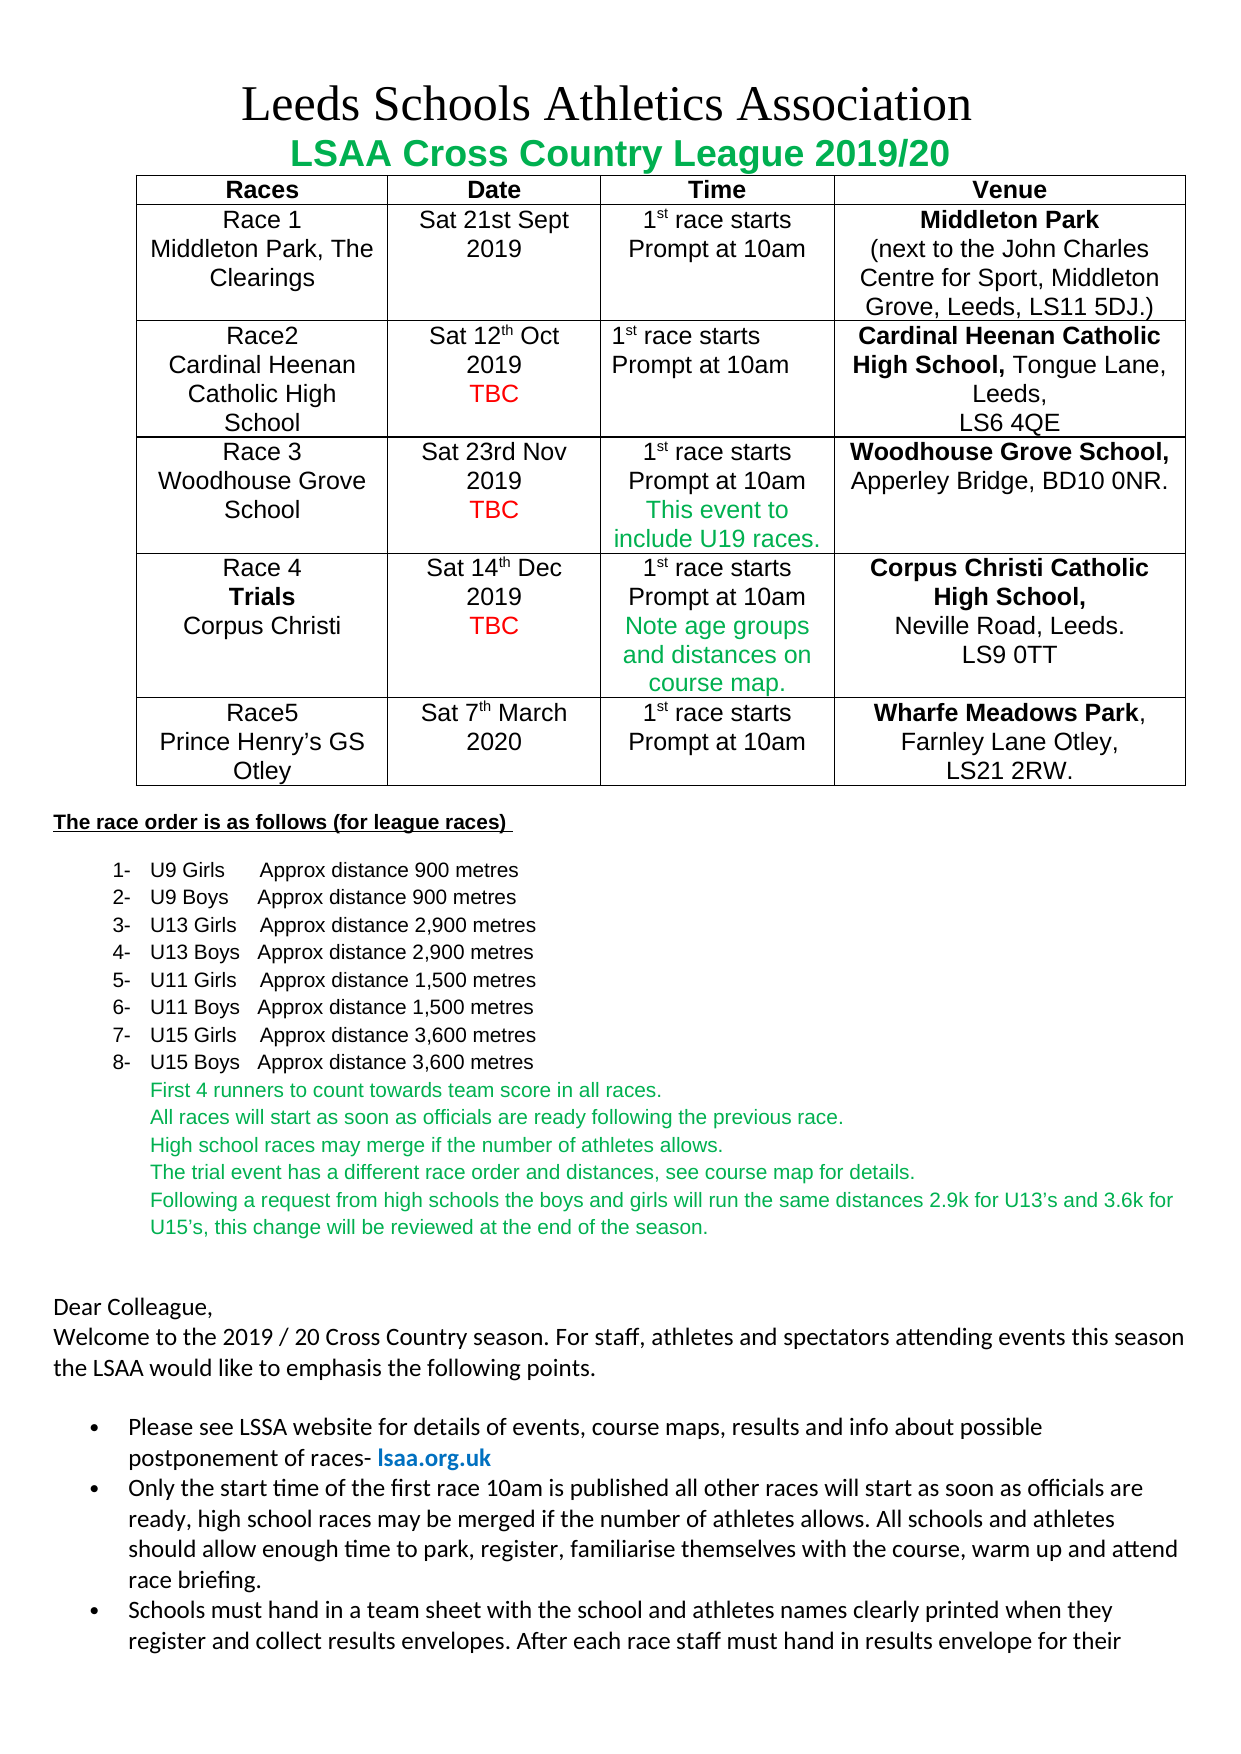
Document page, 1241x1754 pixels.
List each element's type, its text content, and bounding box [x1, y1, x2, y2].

text The race order is as follows (for league races) [53, 809, 1187, 833]
table_cell 1st race starts Prompt at 10am This event to include U19 races. [601, 438, 834, 552]
list High school races may merge if the number of athletes allows. [150, 1132, 1187, 1156]
list U15 Girls Approx distance 3,600 metres [112, 1022, 1187, 1046]
table_cell Corpus Christi Catholic High School, Neville Road, Leeds. LS9 0TT [835, 554, 1185, 697]
list Following a request from high schools the boys and girls will run the same distances 2.9k for U13’s and 3.6k for U15’s, this change will be reviewed at the end of the season. [150, 1187, 1187, 1239]
table_cell 1st race starts Prompt at 10am [601, 205, 834, 320]
table_cell 1st race starts Prompt at 10am [601, 698, 834, 784]
list U13 Girls Approx distance 2,900 metres [112, 912, 1187, 936]
table_cell Wharfe Meadows Park, Farnley Lane Otley, LS21 2RW. [835, 698, 1185, 784]
list The trial event has a different race order and distances, see course map for details. [150, 1160, 1187, 1184]
table_cell Sat 21st Sept 2019 [388, 205, 600, 320]
table_cell Cardinal Heenan Catholic High School, Tongue Lane, Leeds, LS6 4QE [835, 321, 1185, 436]
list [91, 1594, 1187, 1656]
table_cell Woodhouse Grove School, Apperley Bridge, BD10 0NR. [835, 438, 1185, 552]
table_cell Sat 7th March 2020 [388, 698, 600, 784]
list U15 Boys Approx distance 3,600 metres [112, 1050, 1187, 1074]
list U11 Girls Approx distance 1,500 metres [112, 967, 1187, 991]
table_cell Sat 23rd Nov 2019 TBC [388, 438, 600, 552]
table_cell Sat 14th Dec 2019 TBC [388, 554, 600, 697]
table_header Date [388, 176, 600, 204]
table_cell Race 1 Middleton Park, The Clearings [137, 205, 387, 320]
list All races will start as soon as officials are ready following the previous race. [150, 1105, 1187, 1129]
list Only the start time of the first race 10am is published all other races will start as soon as officials are ready, high school races may be merged if the number of athletes allows. All schools and athletes should allow enough time to park, register, familiarise themselves with the course, warm up and attend race briefing. [91, 1472, 1187, 1594]
table_cell 1st race starts Prompt at 10am [601, 321, 834, 436]
table_cell Race5 Prince Henry’s GS Otley [137, 698, 387, 784]
list U13 Boys Approx distance 2,900 metres [112, 940, 1187, 964]
text Dear Colleague, [53, 1291, 1187, 1321]
table_cell Race 4 Trials Corpus Christi [137, 554, 387, 697]
table_cell Race2 Cardinal Heenan Catholic High School [137, 321, 387, 436]
table_cell Middleton Park (next to the John Charles Centre for Sport, Middleton Grove, Leeds, LS11 5DJ.) [835, 205, 1185, 320]
list U9 Boys Approx distance 900 metres [112, 885, 1187, 909]
table_header Races [137, 176, 387, 204]
text LSAA Cross Country League 2019/20 [53, 131, 1187, 174]
text Welcome to the 2019 / 20 Cross Country season. For staff, athletes and spectators attending events this season the LSAA would like to emphasis the following points. [53, 1321, 1187, 1382]
list First 4 runners to count towards team score in all races. [150, 1077, 1187, 1101]
list U9 Girls Approx distance 900 metres [112, 857, 1187, 881]
list U11 Boys Approx distance 1,500 metres [112, 995, 1187, 1019]
table_cell Race 3 Woodhouse Grove School [137, 438, 387, 552]
list Please see LSSA website for details of events, course maps, results and info about possible postponement of races- lsaa.org.uk [91, 1411, 1187, 1472]
table_header Time [601, 176, 834, 204]
table_cell Sat 12th Oct 2019 TBC [388, 321, 600, 436]
table_cell 1st race starts Prompt at 10am Note age groups and distances on course map. [601, 554, 834, 697]
table_header Venue [835, 176, 1185, 204]
